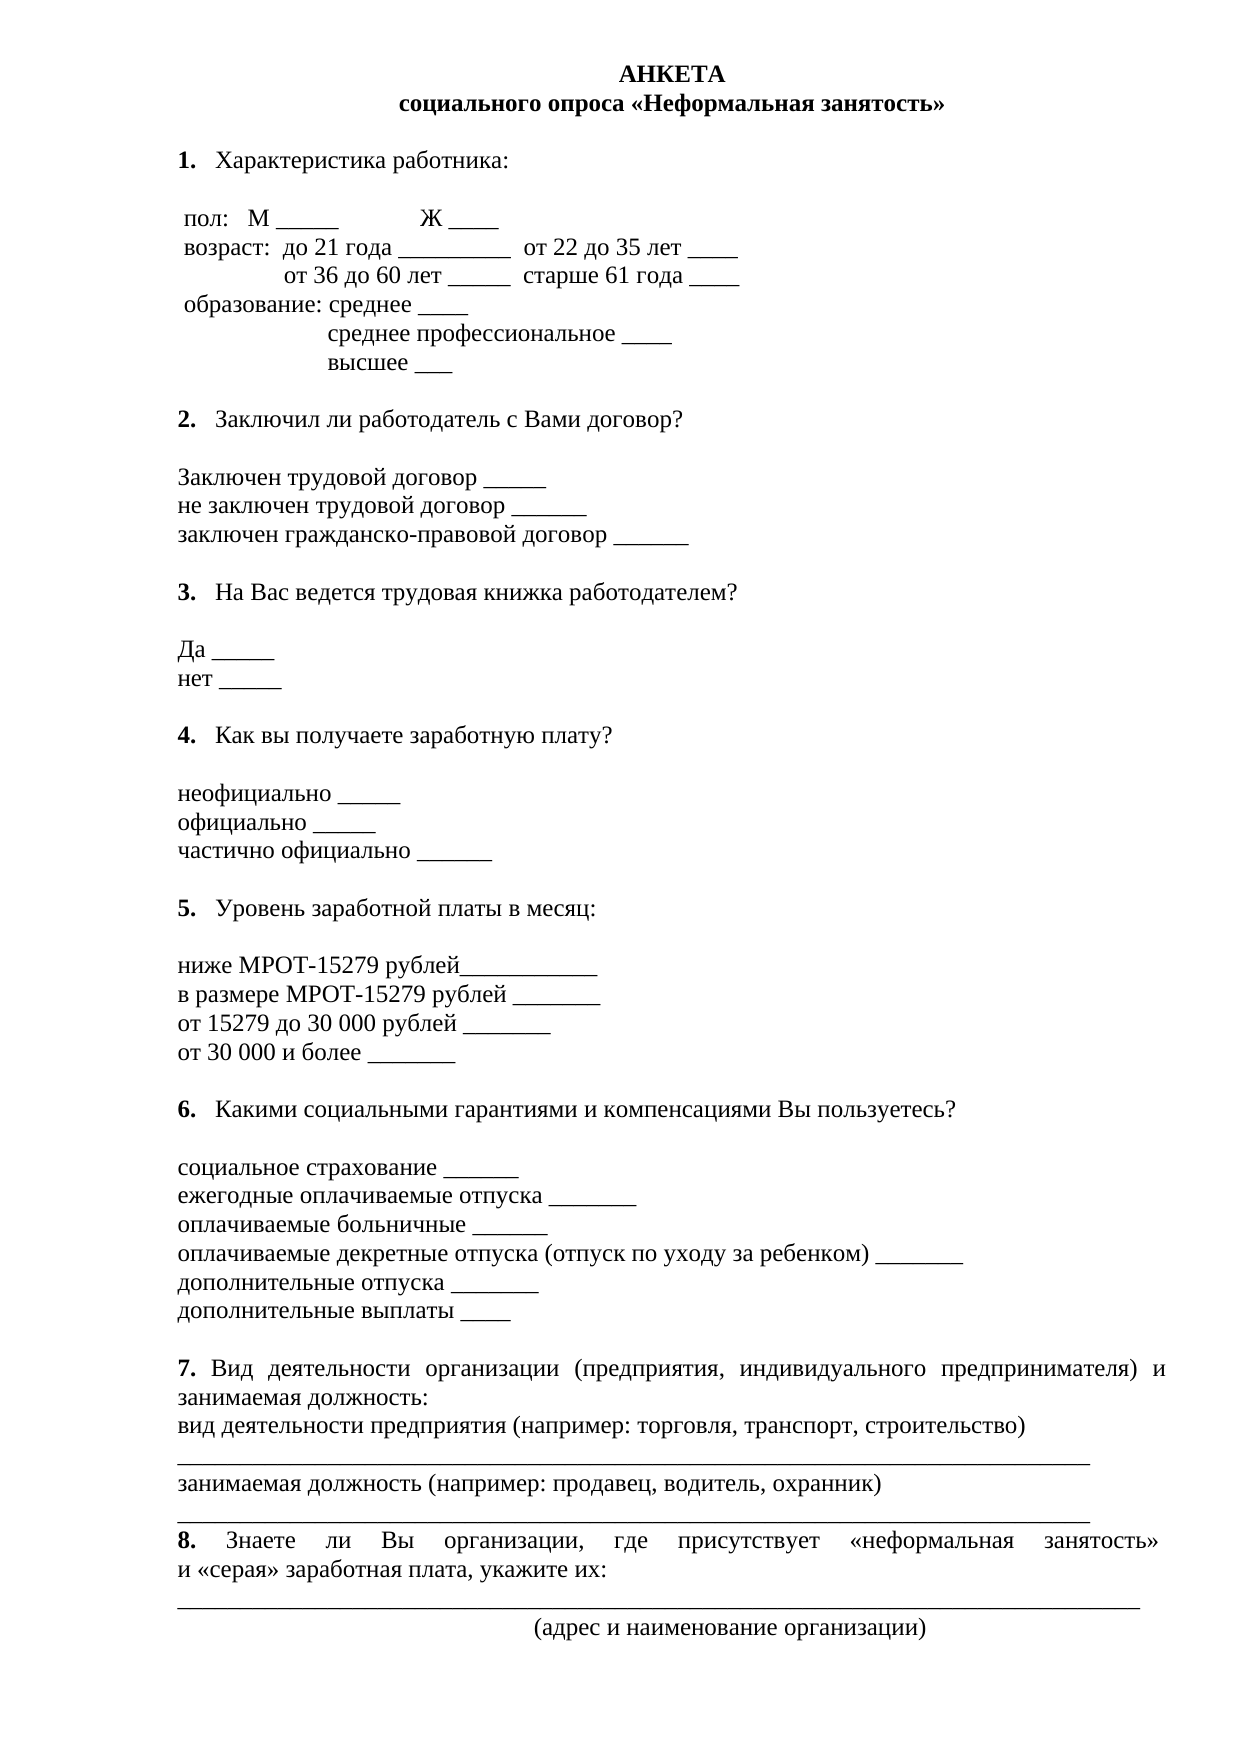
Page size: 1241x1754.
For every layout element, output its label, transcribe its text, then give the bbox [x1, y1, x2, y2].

text официально _____ [177, 807, 1167, 835]
text частично официально ______ [177, 835, 1167, 864]
text 4. Как вы получаете заработную плату? [177, 720, 1167, 749]
text пол: М _____ Ж ____ [177, 203, 1167, 232]
text не заключен трудовой договор ______ [177, 490, 1167, 519]
text образование: среднее ____ [177, 289, 1167, 318]
text социальное страхование ______ [177, 1152, 1167, 1180]
text _________________________________________________________________________ [177, 1439, 1167, 1468]
text оплачиваемые декретные отпуска (отпуск по уходу за ребенком) _______ [177, 1238, 1167, 1267]
text неофициально _____ [177, 778, 1167, 807]
text ниже МРОТ-15279 рублей___________ [177, 950, 1167, 979]
text занимаемая должность (например: продавец, водитель, охранник) [177, 1468, 1167, 1497]
text дополнительные выплаты ____ [177, 1295, 1167, 1324]
text 5. Уровень заработной платы в месяц: [177, 893, 1167, 922]
text высшее ___ [177, 347, 1167, 375]
text Заключен трудовой договор _____ [177, 462, 1167, 490]
text оплачиваемые больничные ______ [177, 1209, 1167, 1238]
text среднее профессиональное ____ [177, 318, 1167, 347]
text от 36 до 60 лет _____ старше 61 года ____ [177, 260, 1167, 289]
text _____________________________________________________________________________ [177, 1583, 1167, 1612]
text 8. Знаете ли Вы организации, где присутствует «неформальная занятость» и «серая» заработная плата, укажите их: [177, 1525, 1167, 1583]
text возраст: до 21 года _________ от 22 до 35 лет ____ [177, 232, 1167, 260]
text Да _____ [177, 634, 1167, 663]
text дополнительные отпуска _______ [177, 1267, 1167, 1295]
text социального опроса «Неформальная занятость» [177, 88, 1167, 117]
text (адрес и наименование организации) [177, 1612, 1167, 1640]
text в размере МРОТ-15279 рублей _______ [177, 979, 1167, 1008]
text заключен гражданско-правовой договор ______ [177, 519, 1167, 548]
text от 15279 до 30 000 рублей _______ [177, 1008, 1167, 1037]
text нет _____ [177, 663, 1167, 692]
text 1. Характеристика работника: [177, 145, 1167, 174]
text 2. Заключил ли работодатель с Вами договор? [177, 404, 1167, 433]
text ежегодные оплачиваемые отпуска _______ [177, 1180, 1167, 1209]
text 3. На Вас ведется трудовая книжка работодателем? [177, 577, 1167, 605]
text от 30 000 и более _______ [177, 1037, 1167, 1065]
text 7. Вид деятельности организации (предприятия, индивидуального предпринимателя) и занимаемая должность: [177, 1353, 1167, 1410]
text _________________________________________________________________________ [177, 1497, 1167, 1525]
text 6. Какими социальными гарантиями и компенсациями Вы пользуетесь? [177, 1094, 1167, 1123]
text вид деятельности предприятия (например: торговля, транспорт, строительство) [177, 1410, 1167, 1439]
text АНКЕТА [177, 59, 1167, 88]
